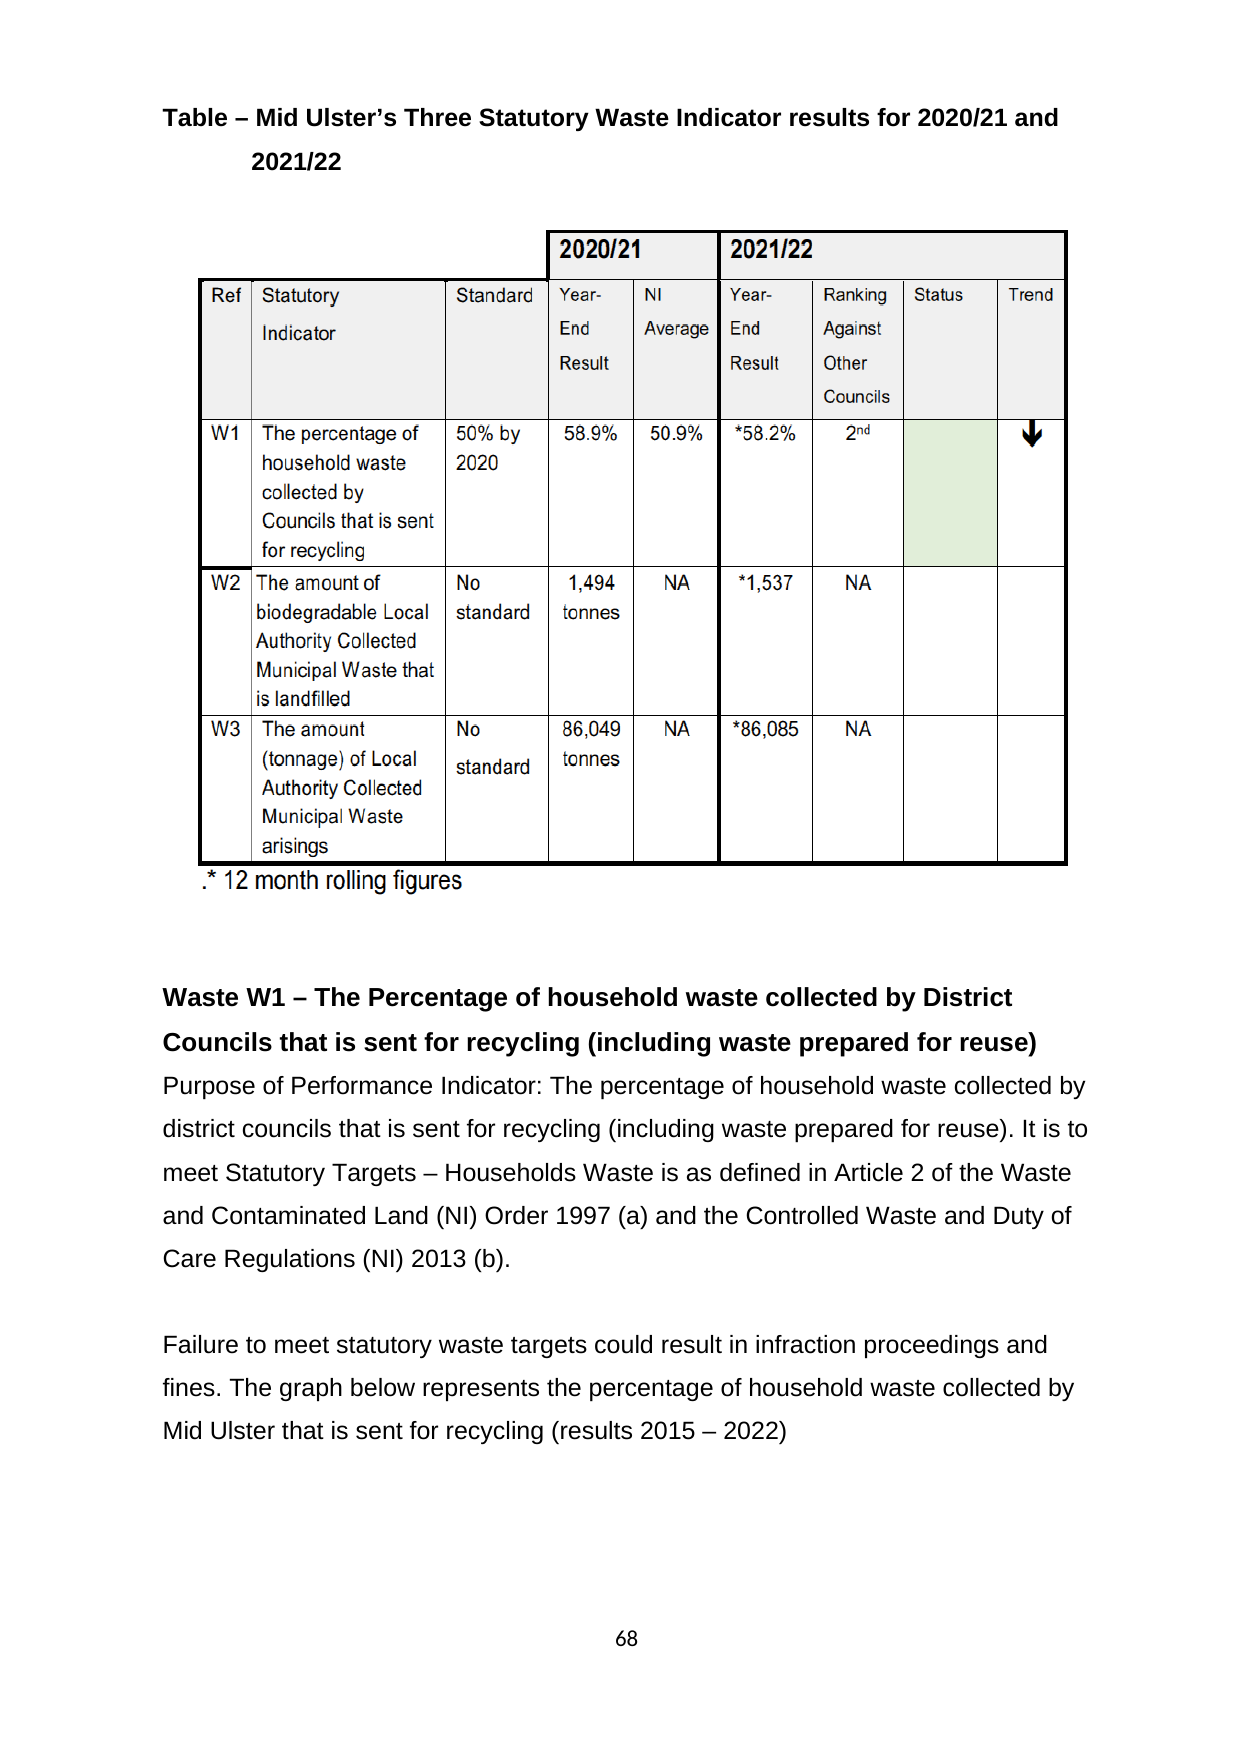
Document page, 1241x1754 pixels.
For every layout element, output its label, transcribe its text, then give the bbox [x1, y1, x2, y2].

picture [162, 206, 1090, 905]
text Purpose of Performance Indicator: The percentage of household waste collected by district councils that is sent for recycling (including waste prepared for reuse). It is to meet Statutory Targets – Households Waste is as defined in Article 2 of the Waste and Contaminated Land (NI) Order 1997 (a) and the Controlled Waste and Duty of Care Regulations (NI) 2013 (b). [162, 1071, 1090, 1273]
subtitle Waste W1 – The Percentage of household waste collected by District Councils that is sent for recycling (including waste prepared for reuse) [162, 982, 1090, 1056]
text Table – Mid Ulster’s Three Statutory Waste Indicator results for 2020/21 and 2021/22 [162, 103, 1090, 175]
text Failure to meet statutory waste targets could result in infraction proceedings and fines. The graph below represents the percentage of household waste collected by Mid Ulster that is sent for recycling (results 2015 – 2022) [162, 1330, 1090, 1445]
